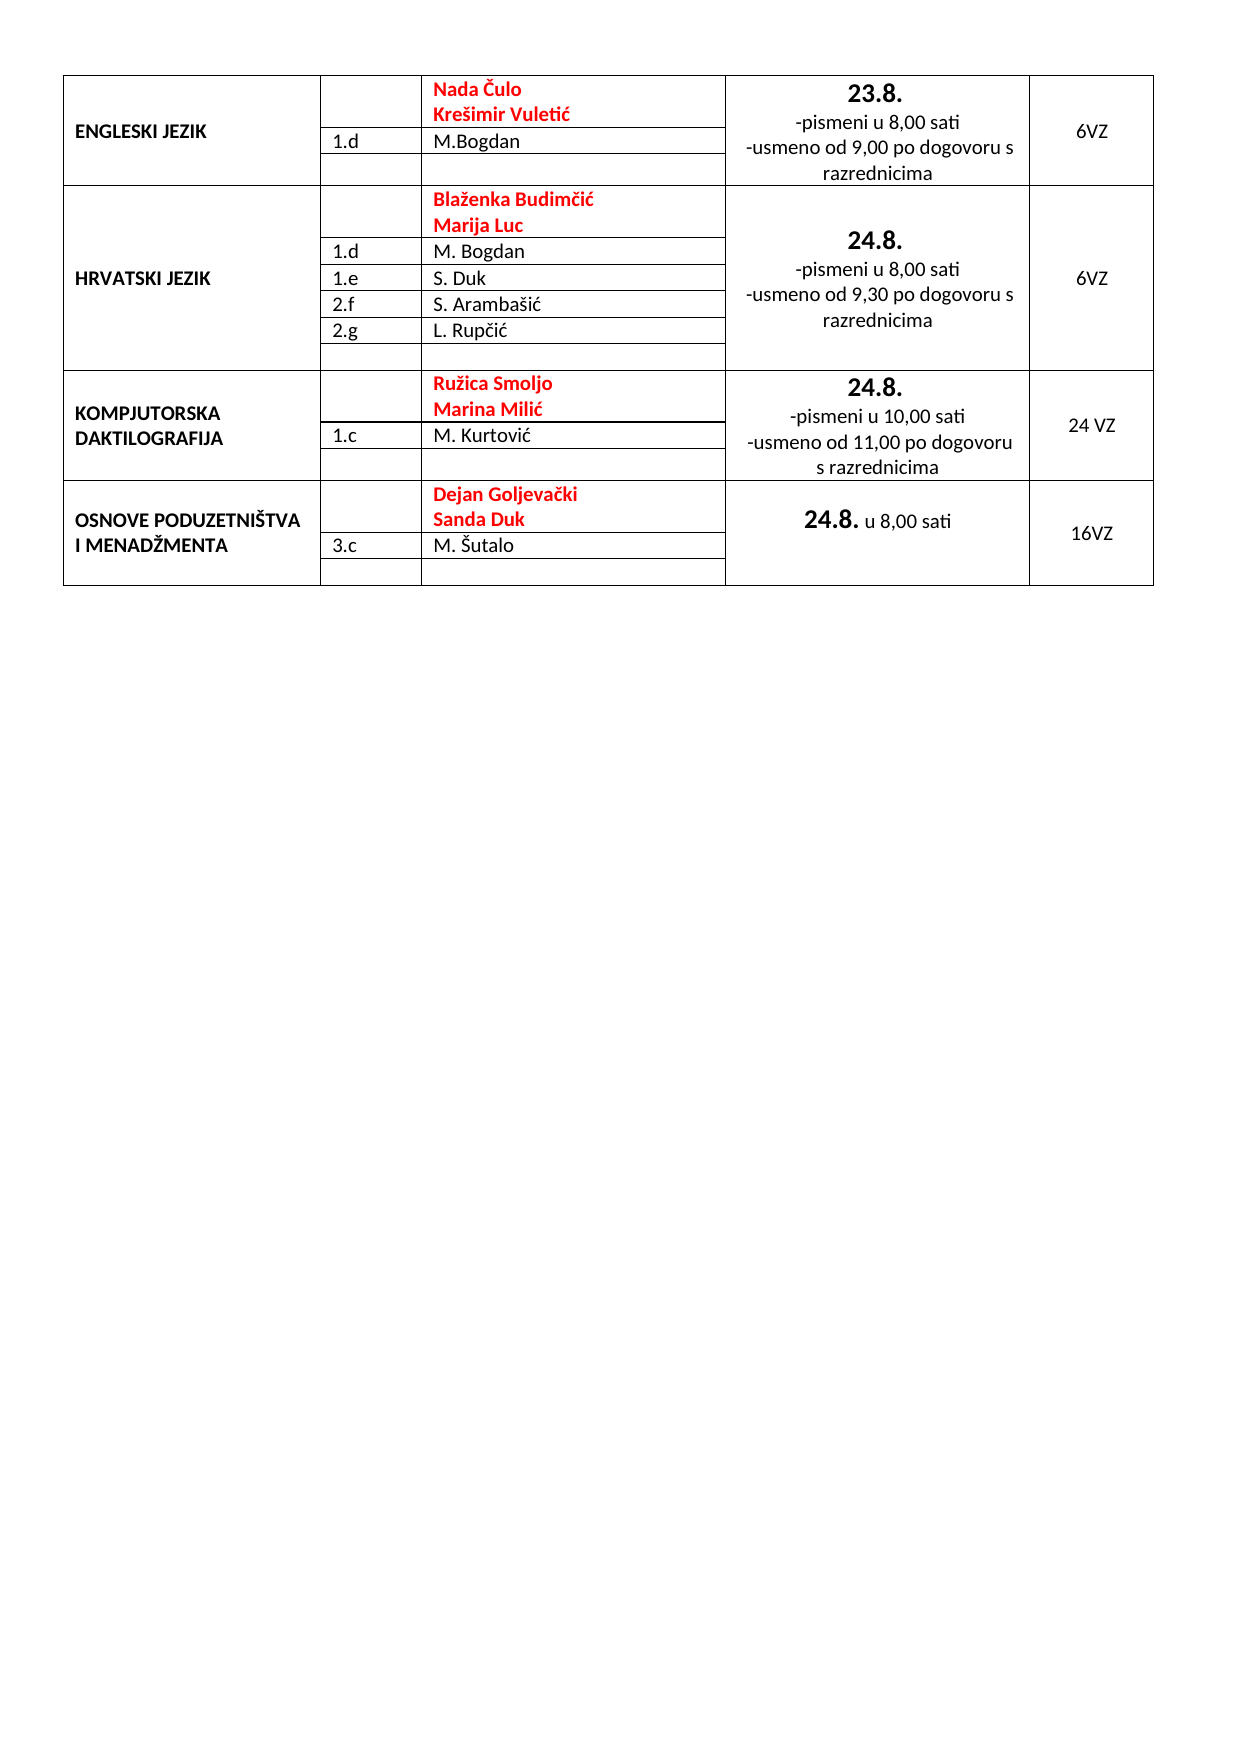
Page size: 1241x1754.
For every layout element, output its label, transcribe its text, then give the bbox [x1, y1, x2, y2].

table_cell S. Arambašić [422, 291, 725, 317]
table_cell Dejan Goljevački Sanda Duk [422, 481, 725, 532]
table_cell 24.8. -pismeni u 10,00 sati -usmeno od 11,00 po dogovoru s razrednicima [726, 371, 1029, 480]
table_cell Ružica Smoljo Marina Milić [422, 371, 725, 421]
table_cell [321, 449, 421, 480]
table_cell 2.g [321, 318, 421, 343]
table_cell [321, 154, 421, 185]
table_cell [321, 186, 421, 237]
table_cell M.Bogdan [422, 128, 725, 153]
table_cell M. Kurtović [422, 423, 725, 448]
table_cell 3.c [321, 533, 421, 558]
table_cell HRVATSKI JEZIK [64, 186, 320, 369]
table_cell [422, 154, 725, 185]
table_cell 24.8. u 8,00 sati [726, 481, 1029, 584]
table_cell L. Rupčić [422, 318, 725, 343]
table_cell [422, 449, 725, 480]
table_cell [422, 559, 725, 584]
table_header 23.8. -pismeni u 8,00 sati -usmeno od 9,00 po dogovoru s razrednicima [726, 76, 1029, 185]
table_cell [321, 559, 421, 584]
table_header [321, 76, 421, 127]
table_cell 24.8. -pismeni u 8,00 sati -usmeno od 9,30 po dogovoru s razrednicima [726, 186, 1029, 369]
table_cell 16VZ [1030, 481, 1153, 584]
table_cell [321, 344, 421, 369]
table_cell 24 VZ [1030, 371, 1153, 480]
table_header 6VZ [1030, 76, 1153, 185]
table_cell M. Šutalo [422, 533, 725, 558]
table_header ENGLESKI JEZIK [64, 76, 320, 185]
table_cell [321, 371, 421, 421]
table_cell Blaženka Budimčić Marija Luc [422, 186, 725, 237]
table_cell OSNOVE PODUZETNIŠTVA I MENADŽMENTA [64, 481, 320, 584]
table_cell [321, 481, 421, 532]
table_header Nada Čulo Krešimir Vuletić [422, 76, 725, 127]
table_cell 1.d [321, 128, 421, 153]
table_cell 6VZ [1030, 186, 1153, 369]
table_cell KOMPJUTORSKA DAKTILOGRAFIJA [64, 371, 320, 480]
table_cell S. Duk [422, 265, 725, 290]
table_cell 1.c [321, 423, 421, 448]
table_cell 1.e [321, 265, 421, 290]
table_cell [422, 344, 725, 369]
table_cell 2.f [321, 291, 421, 317]
table_cell M. Bogdan [422, 238, 725, 264]
table_cell 1.d [321, 238, 421, 264]
